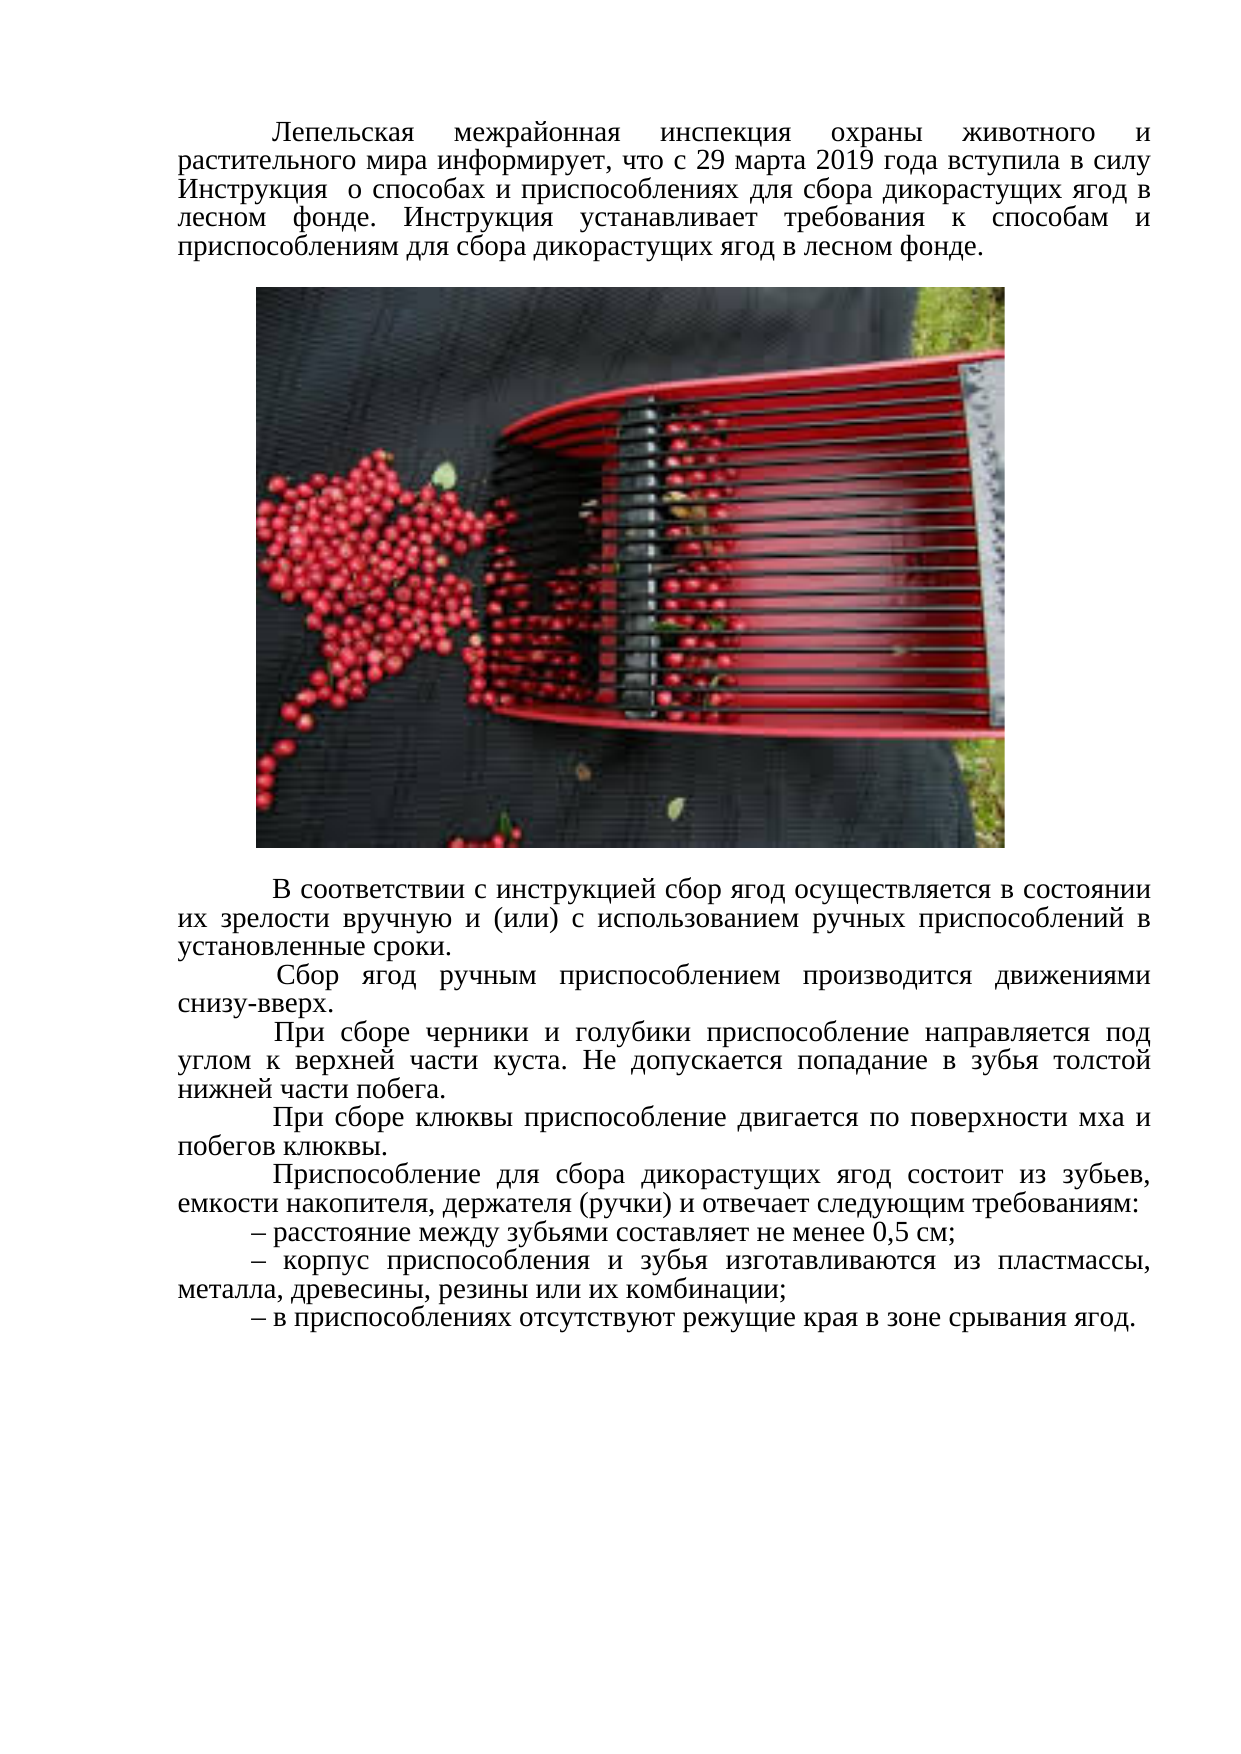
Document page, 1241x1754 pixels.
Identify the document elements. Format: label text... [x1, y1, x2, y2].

text Приспособление для сбора дикорастущих ягод состоит из зубьев, емкости накопителя, держателя (ручки) и отвечает следующим требованиям: [177, 1161, 1152, 1218]
text – в приспособлениях отсутствуют режущие края в зоне срывания ягод. [177, 1304, 1152, 1332]
text При сборе клюквы приспособление двигается по поверхности мха и побегов клюквы. [177, 1104, 1152, 1161]
text – корпус приспособления и зубья изготавливаются из пластмассы, металла, древесины, резины или их комбинации; [177, 1247, 1152, 1304]
picture [256, 287, 1005, 848]
text – расстояние между зубьями составляет не менее 0,5 см; [177, 1218, 1152, 1247]
text Лепельская межрайонная инспекция охраны животного и растительного мира информирует, что с 29 марта 2019 года вступила в силу Инструкция о способах и приспособлениях для сбора дикорастущих ягод в лесном фонде. Инструкция устанавливает требования к способам и приспособлениям для сбора дикорастущих ягод в лесном фонде. [177, 118, 1152, 261]
text При сборе черники и голубики приспособление направляется под углом к верхней части куста. Не допускается попадание в зубья толстой нижней части побега. [177, 1018, 1152, 1104]
text В соответствии с инструкцией сбор ягод осуществляется в состоянии их зрелости вручную и (или) с использованием ручных приспособлений в установленные сроки. [177, 876, 1152, 961]
text Сбор ягод ручным приспособлением производится движениями снизу-вверх. [177, 961, 1152, 1018]
